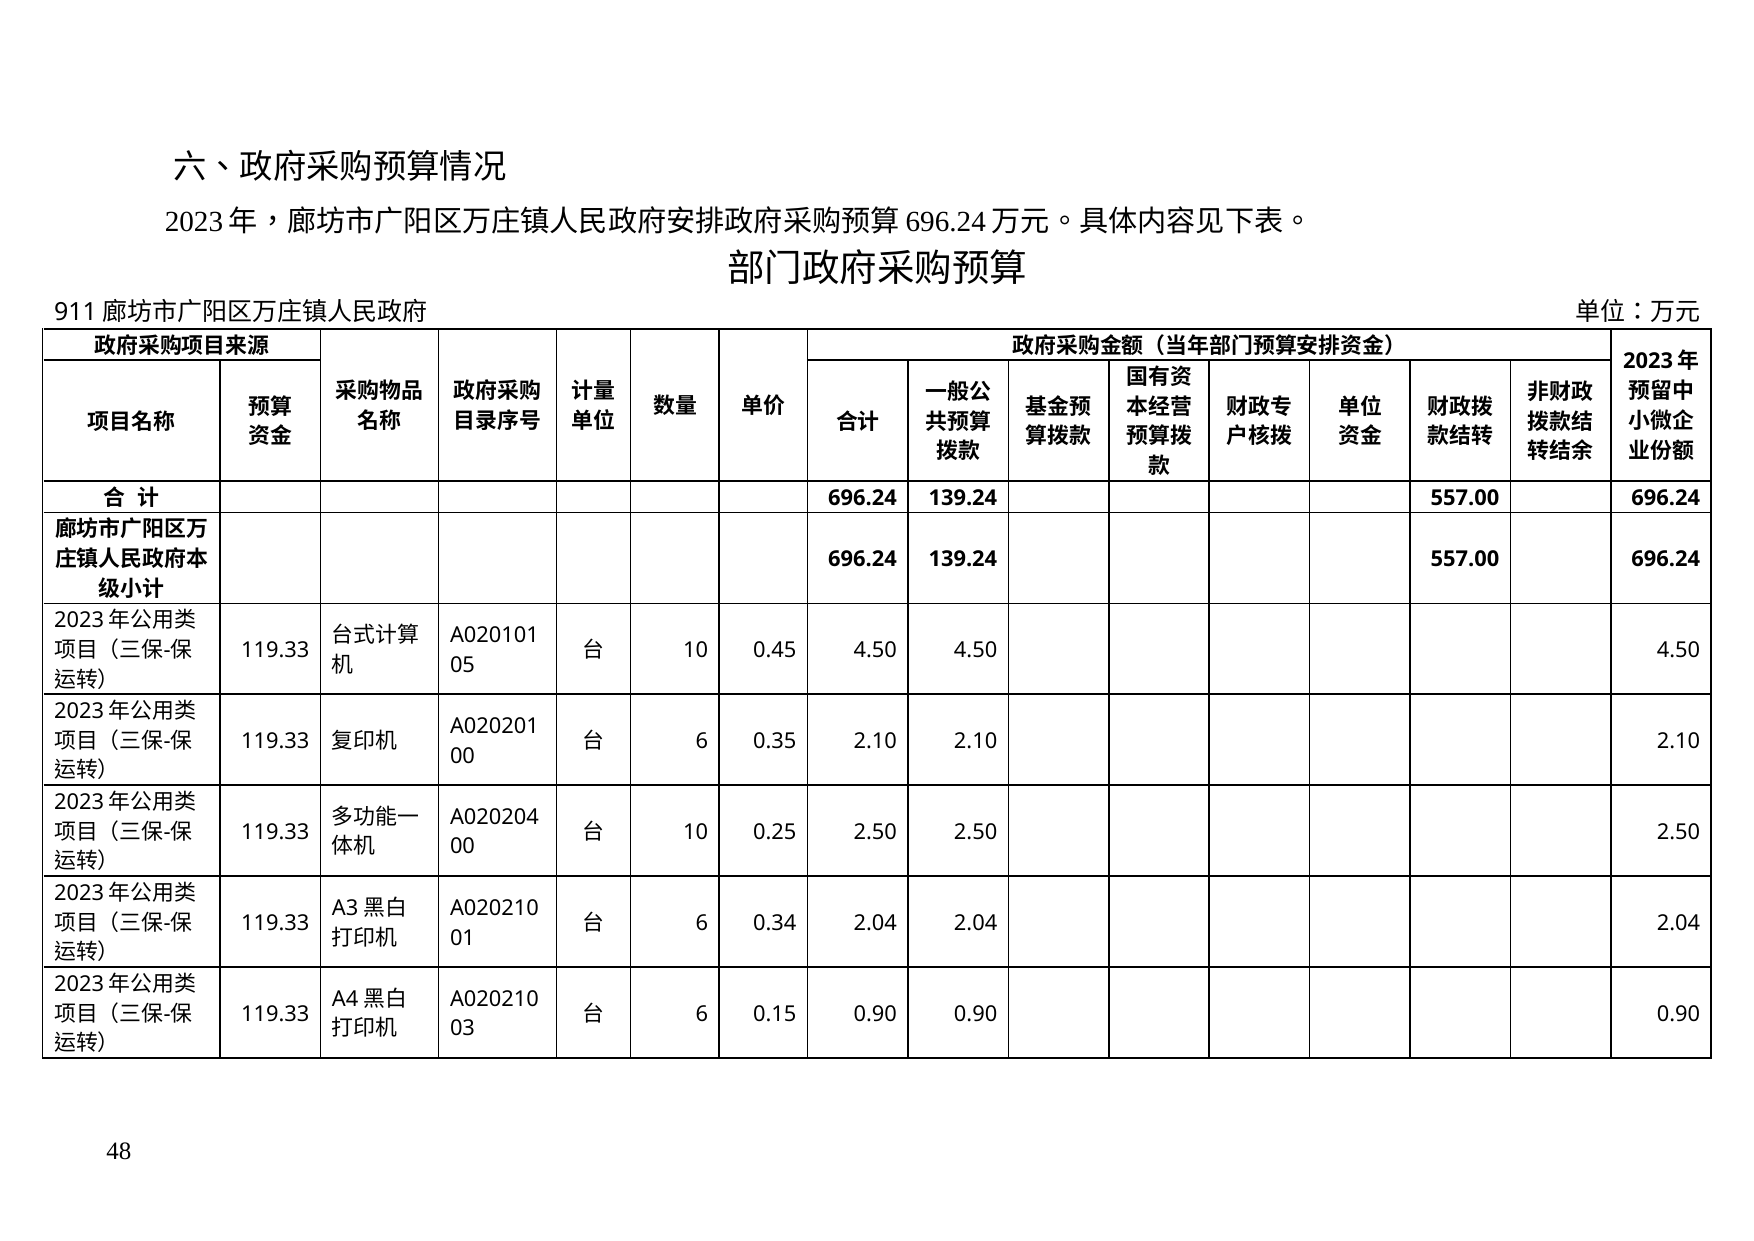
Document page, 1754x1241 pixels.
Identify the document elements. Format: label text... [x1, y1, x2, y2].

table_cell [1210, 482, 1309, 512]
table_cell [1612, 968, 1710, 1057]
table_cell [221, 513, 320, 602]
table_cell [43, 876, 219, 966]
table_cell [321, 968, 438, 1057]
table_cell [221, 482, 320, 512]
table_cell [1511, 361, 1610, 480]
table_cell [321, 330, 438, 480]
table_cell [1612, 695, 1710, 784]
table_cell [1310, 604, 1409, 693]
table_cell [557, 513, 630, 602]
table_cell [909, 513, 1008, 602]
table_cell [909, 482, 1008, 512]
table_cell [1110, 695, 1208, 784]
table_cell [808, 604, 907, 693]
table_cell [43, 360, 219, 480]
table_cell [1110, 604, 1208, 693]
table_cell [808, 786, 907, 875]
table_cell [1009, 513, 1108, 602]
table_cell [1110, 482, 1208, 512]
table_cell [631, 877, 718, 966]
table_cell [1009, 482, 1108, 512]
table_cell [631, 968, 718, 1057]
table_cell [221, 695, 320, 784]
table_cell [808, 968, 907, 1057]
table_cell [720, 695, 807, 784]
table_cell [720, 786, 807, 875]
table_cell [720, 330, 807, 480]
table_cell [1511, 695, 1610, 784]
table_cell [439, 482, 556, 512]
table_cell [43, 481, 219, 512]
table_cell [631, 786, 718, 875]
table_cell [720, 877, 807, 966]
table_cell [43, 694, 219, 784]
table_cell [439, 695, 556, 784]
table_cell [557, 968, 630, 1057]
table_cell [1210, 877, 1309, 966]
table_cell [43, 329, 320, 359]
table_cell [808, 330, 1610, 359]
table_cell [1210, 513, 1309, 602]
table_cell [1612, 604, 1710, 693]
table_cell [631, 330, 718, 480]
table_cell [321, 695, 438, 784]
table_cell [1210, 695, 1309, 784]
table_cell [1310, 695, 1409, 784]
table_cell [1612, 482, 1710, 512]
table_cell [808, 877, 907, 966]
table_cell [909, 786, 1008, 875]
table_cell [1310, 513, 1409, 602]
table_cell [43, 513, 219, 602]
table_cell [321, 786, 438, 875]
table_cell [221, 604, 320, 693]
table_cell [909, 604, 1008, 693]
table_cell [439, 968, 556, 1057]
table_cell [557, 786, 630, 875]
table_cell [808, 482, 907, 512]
text 部门政府采购预算 [106, 241, 1648, 292]
text 2023年，廊坊市广阳区万庄镇人民政府安排政府采购预算696.24万元。具体内容见下表。 [106, 189, 1648, 241]
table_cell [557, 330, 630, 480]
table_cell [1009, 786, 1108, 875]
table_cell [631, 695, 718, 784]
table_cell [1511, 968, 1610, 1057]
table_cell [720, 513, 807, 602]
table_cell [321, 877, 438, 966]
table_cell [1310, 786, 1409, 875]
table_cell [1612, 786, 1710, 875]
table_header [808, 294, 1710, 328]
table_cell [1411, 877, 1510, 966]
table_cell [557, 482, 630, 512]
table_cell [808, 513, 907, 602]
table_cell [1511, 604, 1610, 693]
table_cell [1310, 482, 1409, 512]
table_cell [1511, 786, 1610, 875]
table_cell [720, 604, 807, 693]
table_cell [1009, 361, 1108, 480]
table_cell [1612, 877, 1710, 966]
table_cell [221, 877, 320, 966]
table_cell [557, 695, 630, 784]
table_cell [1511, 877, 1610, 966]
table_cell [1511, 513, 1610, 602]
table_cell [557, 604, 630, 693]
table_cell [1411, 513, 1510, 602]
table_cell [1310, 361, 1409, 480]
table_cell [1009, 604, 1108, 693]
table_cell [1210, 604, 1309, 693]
text 六、政府采购预算情况 [106, 143, 1648, 188]
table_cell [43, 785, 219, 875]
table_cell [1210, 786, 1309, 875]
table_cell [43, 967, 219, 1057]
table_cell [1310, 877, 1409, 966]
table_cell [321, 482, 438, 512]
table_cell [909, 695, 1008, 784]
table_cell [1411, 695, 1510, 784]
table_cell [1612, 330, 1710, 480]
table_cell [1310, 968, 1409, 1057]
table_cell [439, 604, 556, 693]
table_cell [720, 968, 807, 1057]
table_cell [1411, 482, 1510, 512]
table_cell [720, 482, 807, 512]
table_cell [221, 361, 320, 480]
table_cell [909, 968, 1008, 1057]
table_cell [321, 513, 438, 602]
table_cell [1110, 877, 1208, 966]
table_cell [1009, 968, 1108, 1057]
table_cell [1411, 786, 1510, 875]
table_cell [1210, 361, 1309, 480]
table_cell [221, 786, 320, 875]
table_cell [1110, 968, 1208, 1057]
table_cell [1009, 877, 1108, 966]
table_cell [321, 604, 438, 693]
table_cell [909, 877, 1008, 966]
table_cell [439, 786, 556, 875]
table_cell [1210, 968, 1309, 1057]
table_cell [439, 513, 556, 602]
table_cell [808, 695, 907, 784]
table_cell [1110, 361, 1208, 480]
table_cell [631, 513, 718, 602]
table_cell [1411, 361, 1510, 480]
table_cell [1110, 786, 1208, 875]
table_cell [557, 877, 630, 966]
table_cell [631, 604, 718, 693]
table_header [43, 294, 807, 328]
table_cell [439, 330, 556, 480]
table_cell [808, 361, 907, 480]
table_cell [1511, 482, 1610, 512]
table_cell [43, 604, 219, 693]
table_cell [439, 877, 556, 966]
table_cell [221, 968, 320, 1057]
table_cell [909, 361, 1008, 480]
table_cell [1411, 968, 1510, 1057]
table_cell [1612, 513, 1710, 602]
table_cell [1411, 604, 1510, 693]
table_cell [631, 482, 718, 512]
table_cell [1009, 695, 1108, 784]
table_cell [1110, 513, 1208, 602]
